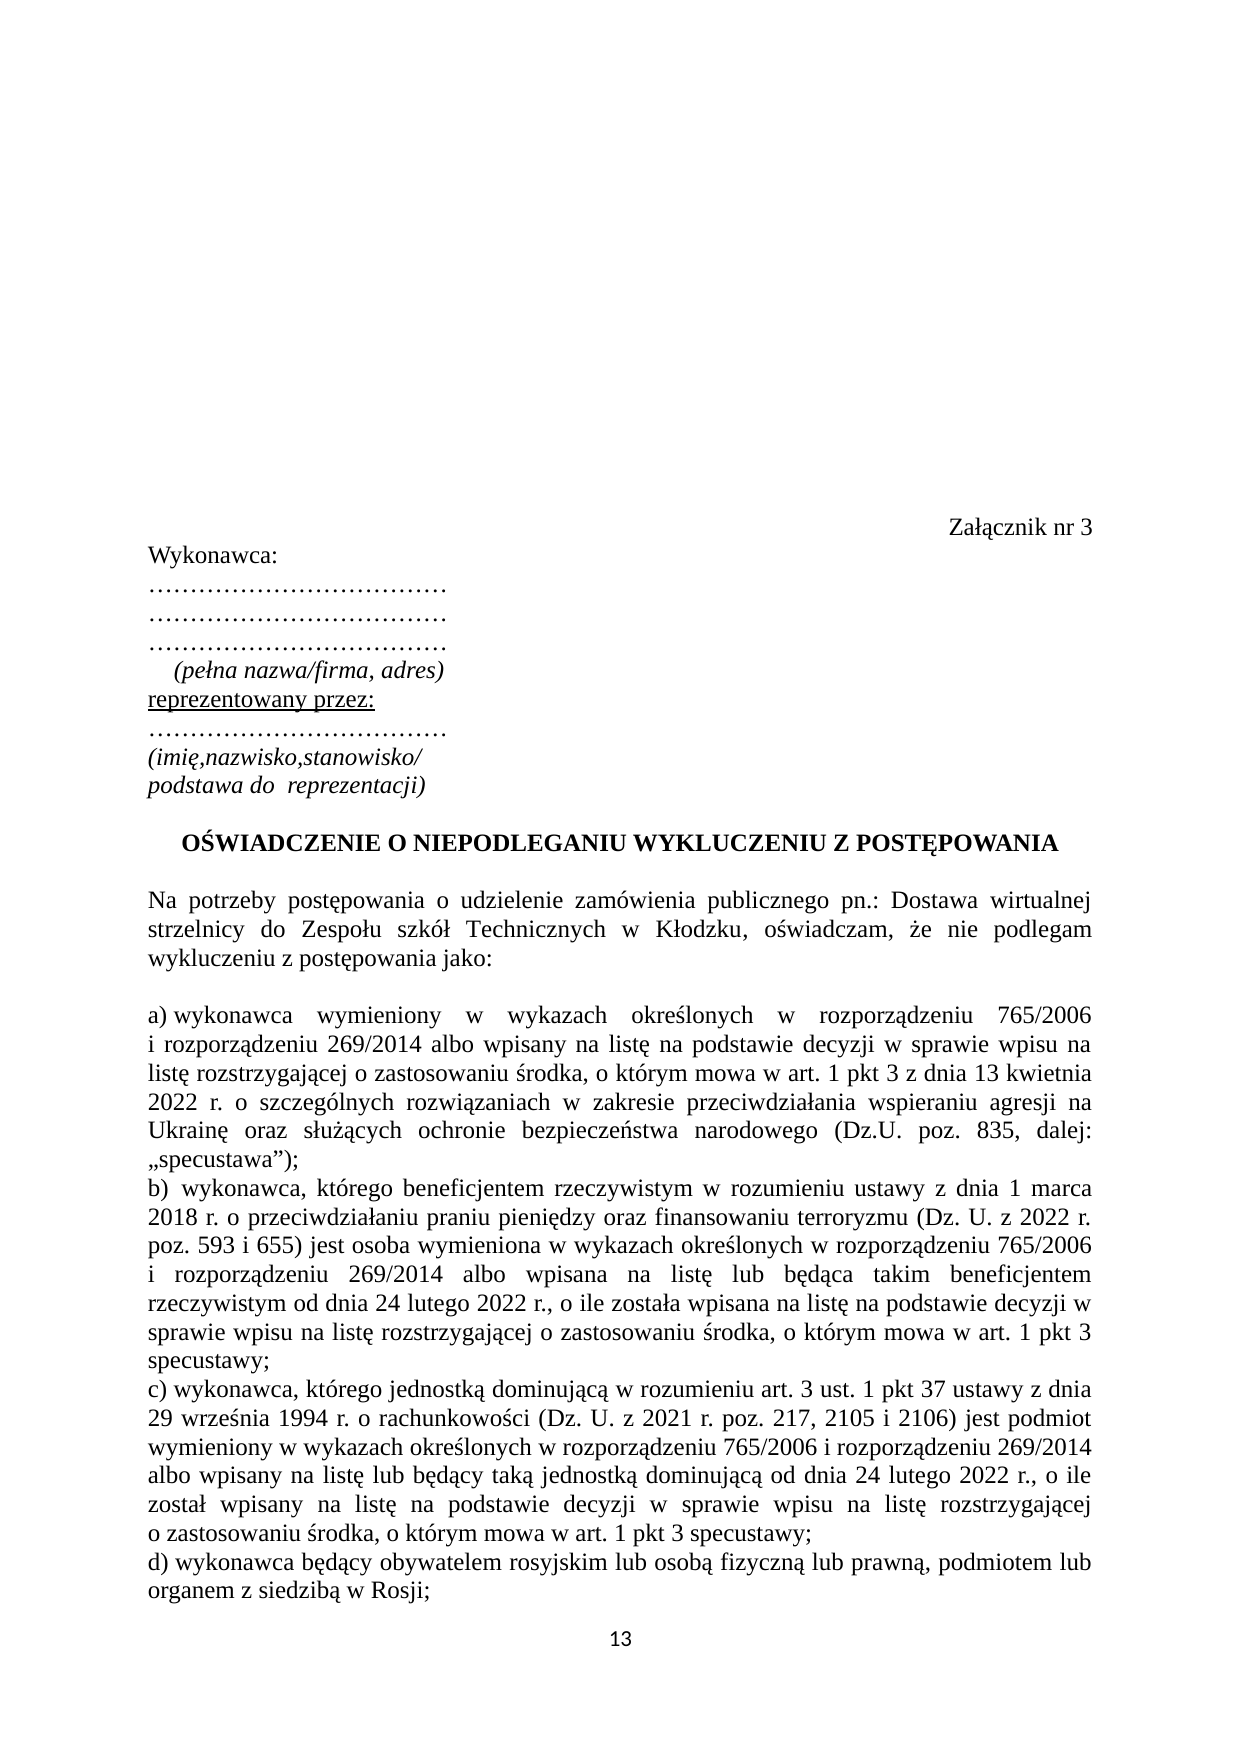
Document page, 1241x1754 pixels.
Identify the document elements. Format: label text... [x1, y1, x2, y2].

text b) wykonawca, którego beneficjentem rzeczywistym w rozumieniu ustawy z dnia 1 marca 2018 r. o przeciwdziałaniu praniu pieniędzy oraz finansowaniu terroryzmu (Dz. U. z 2022 r. poz. 593 i 655) jest osoba wymieniona w wykazach określonych w rozporządzeniu 765/2006 i rozporządzeniu 269/2014 albo wpisana na listę lub będąca takim beneficjentem rzeczywistym od dnia 24 lutego 2022 r., o ile została wpisana na listę na podstawie decyzji w sprawie wpisu na listę rozstrzygającej o zastosowaniu środka, o którym mowa w art. 1 pkt 3 specustawy; [148, 1173, 1093, 1374]
text a) wykonawca wymieniony w wykazach określonych w rozporządzeniu 765/2006 i rozporządzeniu 269/2014 albo wpisany na listę na podstawie decyzji w sprawie wpisu na listę rozstrzygającej o zastosowaniu środka, o którym mowa w art. 1 pkt 3 z dnia 13 kwietnia 2022 r. o szczególnych rozwiązaniach w zakresie przeciwdziałania wspieraniu agresji na Ukrainę oraz służących ochronie bezpieczeństwa narodowego (Dz.U. poz. 835, dalej: „specustawa”); [148, 1001, 1093, 1173]
text reprezentowany przez: [148, 684, 1093, 713]
text Wykonawca: [148, 541, 1093, 569]
text (pełna nazwa/firma, adres) [148, 656, 472, 684]
text OŚWIADCZENIE O NIEPODLEGANIU WYKLUCZENIU Z POSTĘPOWANIA [148, 828, 1093, 857]
text c) wykonawca, którego jednostką dominującą w rozumieniu art. 3 ust. 1 pkt 37 ustawy z dnia 29 września 1994 r. o rachunkowości (Dz. U. z 2021 r. poz. 217, 2105 i 2106) jest podmiot wymieniony w wykazach określonych w rozporządzeniu 765/2006 i rozporządzeniu 269/2014 albo wpisany na listę lub będący taką jednostką dominującą od dnia 24 lutego 2022 r., o ile został wpisany na listę na podstawie decyzji w sprawie wpisu na listę rozstrzygającej o zastosowaniu środka, o którym mowa w art. 1 pkt 3 specustawy; [148, 1374, 1093, 1547]
text Na potrzeby postępowania o udzielenie zamówienia publicznego pn.: Dostawa wirtualnej strzelnicy do Zespołu szkół Technicznych w Kłodzku, oświadczam, że nie podlegam wykluczeniu z postępowania jako: [148, 886, 1093, 972]
text d) wykonawca będący obywatelem rosyjskim lub osobą fizyczną lub prawną, podmiotem lub organem z siedzibą w Rosji; [148, 1547, 1093, 1604]
text ……………………………… [148, 713, 472, 742]
text ……………………………………………………………………………………………… [148, 569, 472, 656]
text Załącznik nr 3 [148, 512, 1093, 541]
text (imię,nazwisko,stanowisko/ podstawa do reprezentacji) [148, 742, 472, 799]
